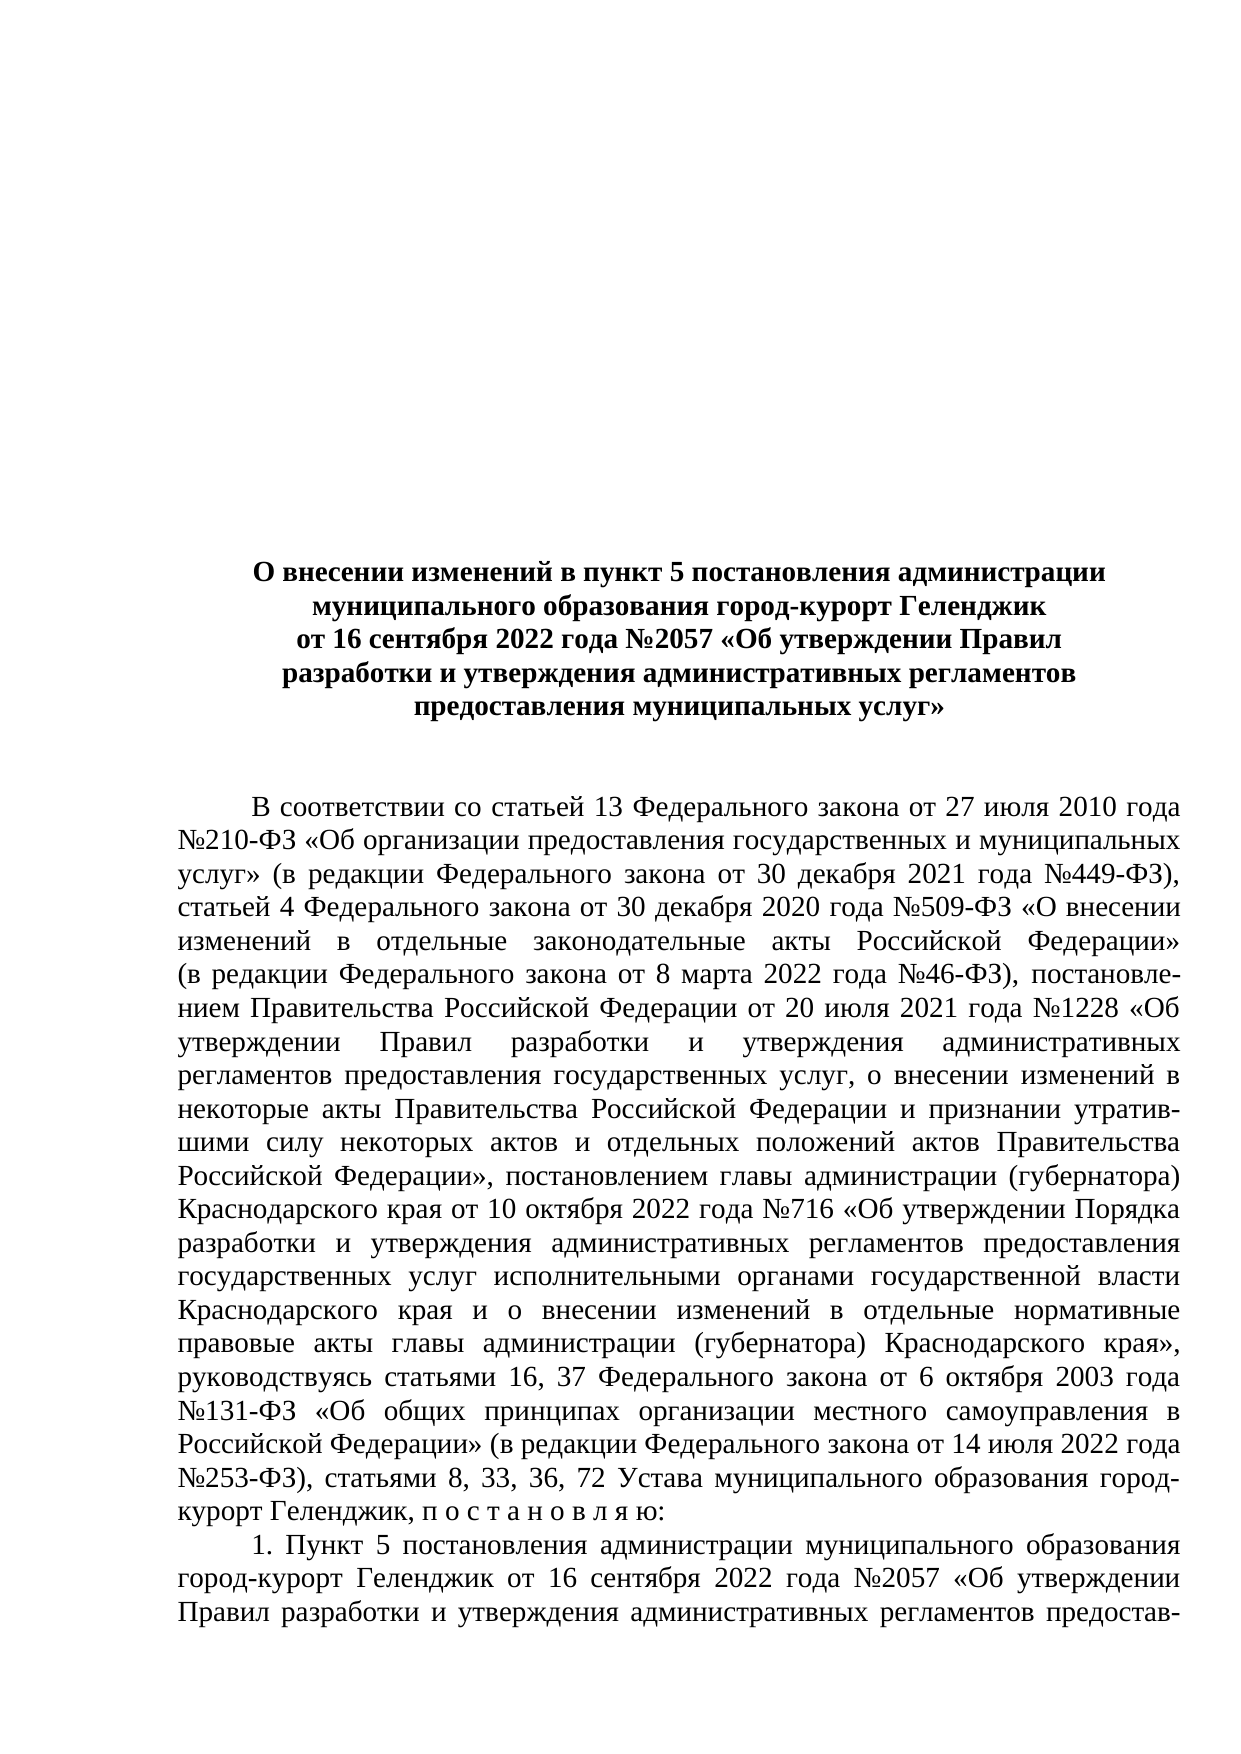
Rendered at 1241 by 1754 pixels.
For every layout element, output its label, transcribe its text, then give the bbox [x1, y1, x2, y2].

text О внесении изменений в пункт 5 постановления администрации муниципального образования город-курорт Геленджик [177, 554, 1181, 621]
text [177, 1527, 1181, 1627]
text от 16 сентября 2022 года №2057 «Об утверждении Правил [177, 621, 1181, 655]
text В соответствии со статьей 13 Федерального закона от 27 июля 2010 года №210-ФЗ «Об организации предоставления государственных и муниципальных услуг» (в редакции Федерального закона от 30 декабря 2021 года №449-ФЗ), статьей 4 Федерального закона от 30 декабря 2020 года №509-ФЗ «О внесении изменений в отдельные законодательные акты Российской Федерации» (в редакции Федерального закона от 8 марта 2022 года №46-ФЗ), постановле-нием Правительства Российской Федерации от 20 июля 2021 года №1228 «Об утверждении Правил разработки и утверждения административных регламентов предоставления государственных услуг, о внесении изменений в некоторые акты Правительства Российской Федерации и признании утратив-шими силу некоторых актов и отдельных положений актов Правительства Российской Федерации», постановлением главы администрации (губернатора) Краснодарского края от 10 октября 2022 года №716 «Об утверждении Порядка разработки и утверждения административных регламентов предоставления государственных услуг исполнительными органами государственной власти Краснодарского края и о внесении изменений в отдельные нормативные правовые акты главы администрации (губернатора) Краснодарского края», руководствуясь статьями 16, 37 Федерального закона от 6 октября 2003 года №131-ФЗ «Об общих принципах организации местного самоуправления в Российской Федерации» (в редакции Федерального закона от 14 июля 2022 года №253-ФЗ), статьями 8, 33, 36, 72 Устава муниципального образования город-курорт Геленджик, п о с т а н о в л я ю: [177, 789, 1181, 1527]
text предоставления муниципальных услуг» [177, 688, 1181, 722]
text разработки и утверждения административных регламентов [177, 655, 1181, 688]
